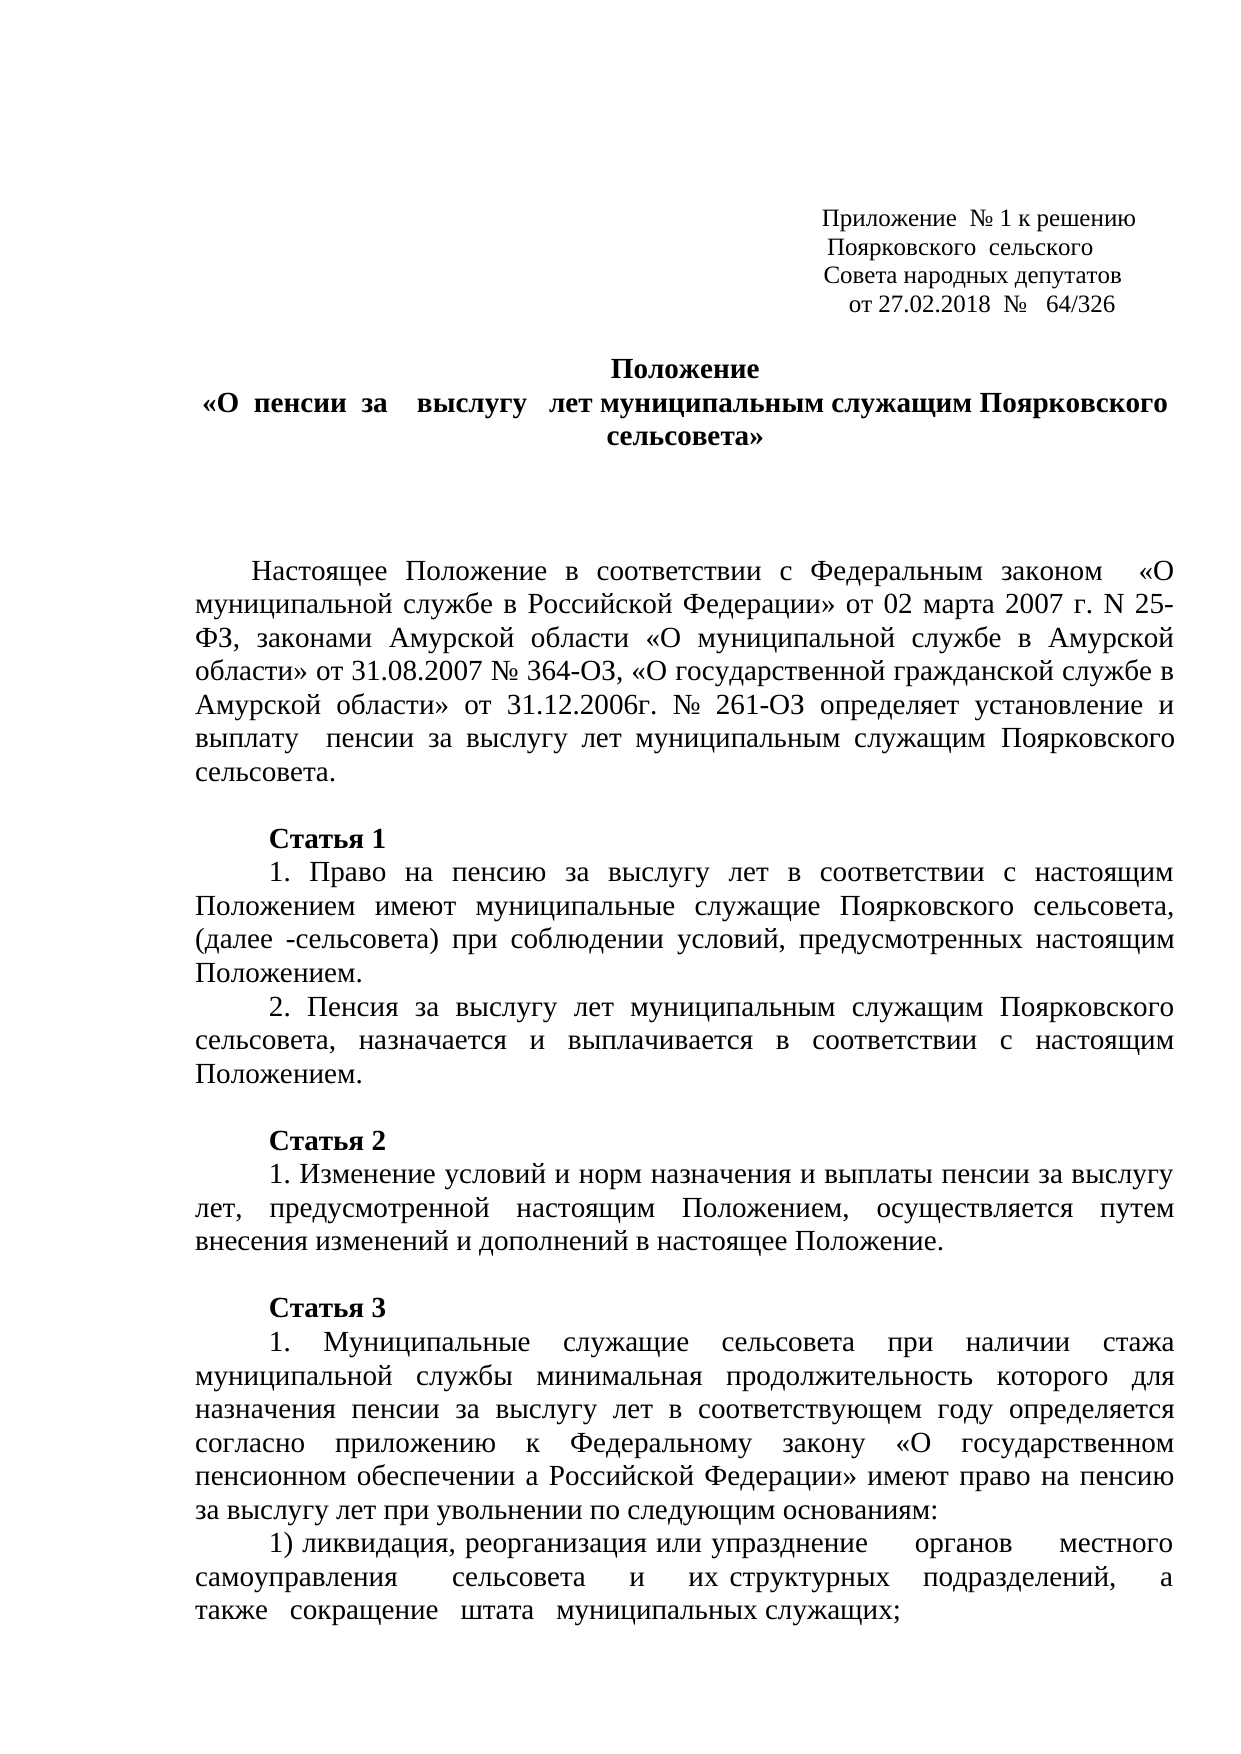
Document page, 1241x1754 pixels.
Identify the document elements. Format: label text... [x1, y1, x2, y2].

text 1. Право на пенсию за выслугу лет в соответствии с настоящим Положением имеют муниципальные служащие Поярковского сельсовета, (далее -сельсовета) при соблюдении условий, предусмотренных настоящим Положением. [195, 854, 1175, 989]
text Статья 3 [195, 1291, 1175, 1324]
text 1. Муниципальные служащие сельсовета при наличии стажа муниципальной службы минимальная продолжительность которого для назначения пенсии за выслугу лет в соответствующем году определяется согласно приложению к Федеральному закону «О государственном пенсионном обеспечении а Российской Федерации» имеют право на пенсию за выслугу лет при увольнении по следующим основаниям: [195, 1324, 1175, 1525]
text Настоящее Положение в соответствии с Федеральным законом «О муниципальной службе в Российской Федерации» от 02 марта 2007 г. N 25-ФЗ, законами Амурской области «О муниципальной службе в Амурской области» от 31.08.2007 № 364-ОЗ, «О государственной гражданской службе в Амурской области» от 31.12.2006г. № 261-ОЗ определяет установление и выплату пенсии за выслугу лет муниципальным служащим Поярковского сельсовета. [195, 553, 1175, 787]
text 2. Пенсия за выслугу лет муниципальным служащим Поярковского сельсовета, назначается и выплачивается в соответствии с настоящим Положением. [195, 989, 1175, 1089]
text 1. Изменение условий и норм назначения и выплаты пенсии за выслугу лет, предусмотренной настоящим Положением, осуществляется путем внесения изменений и дополнений в настоящее Положение. [195, 1156, 1175, 1257]
text Статья 2 [195, 1123, 1175, 1156]
text Совета народных депутатов [195, 260, 1175, 289]
text от 27.02.2018 № 64/326 [195, 289, 1175, 318]
text 1) ликвидация, реорганизация или упразднение органов местного самоуправления сельсовета и их структурных подразделений, а также сокращение штата муниципальных служащих; [195, 1525, 1175, 1626]
text Приложение № 1 к решению [195, 203, 1175, 232]
text «О пенсии за выслугу лет муниципальным служащим Поярковского сельсовета» [195, 385, 1175, 452]
text Поярковского сельского [195, 232, 1175, 260]
text Статья 1 [195, 821, 1175, 854]
text Положение [195, 351, 1175, 385]
